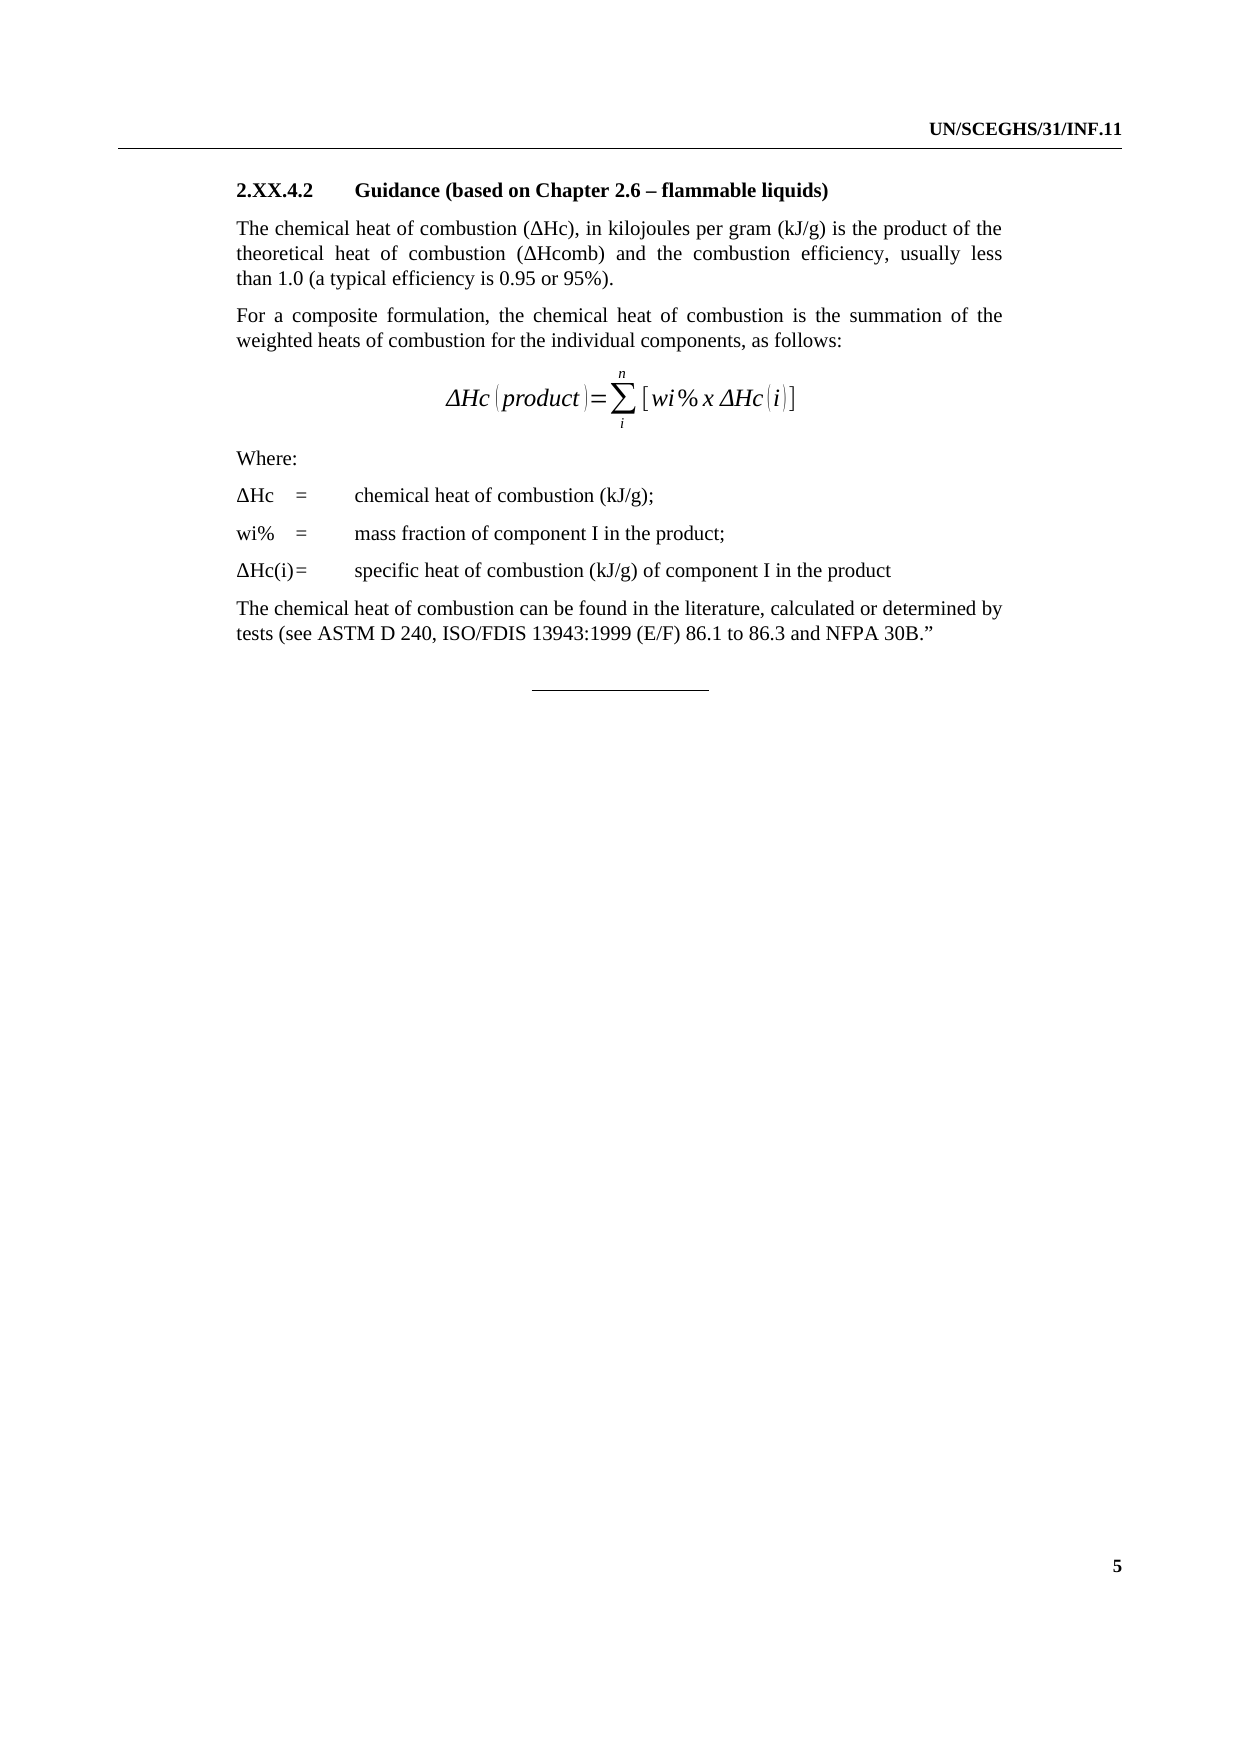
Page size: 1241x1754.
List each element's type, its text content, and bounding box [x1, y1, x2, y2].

text Where: [236, 444, 1004, 469]
text 2.XX.4.2 Guidance (based on Chapter 2.6 – flammable liquids) [118, 177, 1004, 202]
text ΔHc = chemical heat of combustion (kJ/g); [236, 482, 1004, 507]
text For a composite formulation, the chemical heat of combustion is the summation of the weighted heats of combustion for the individual components, as follows: [236, 302, 1004, 352]
text wi% = mass fraction of component I in the product; [236, 519, 1004, 544]
text The chemical heat of combustion can be found in the literature, calculated or determined by tests (see ASTM D 240, ISO/FDIS 13943:1999 (E/F) 86.1 to 86.3 and NFPA 30B.” [236, 594, 1004, 644]
text The chemical heat of combustion (ΔHc), in kilojoules per gram (kJ/g) is the product of the theoretical heat of combustion (ΔHcomb) and the combustion efficiency, usually less than 1.0 (a typical efficiency is 0.95 or 95%). [236, 215, 1004, 290]
text ΔHc(i) = specific heat of combustion (kJ/g) of component I in the product [236, 557, 1004, 582]
